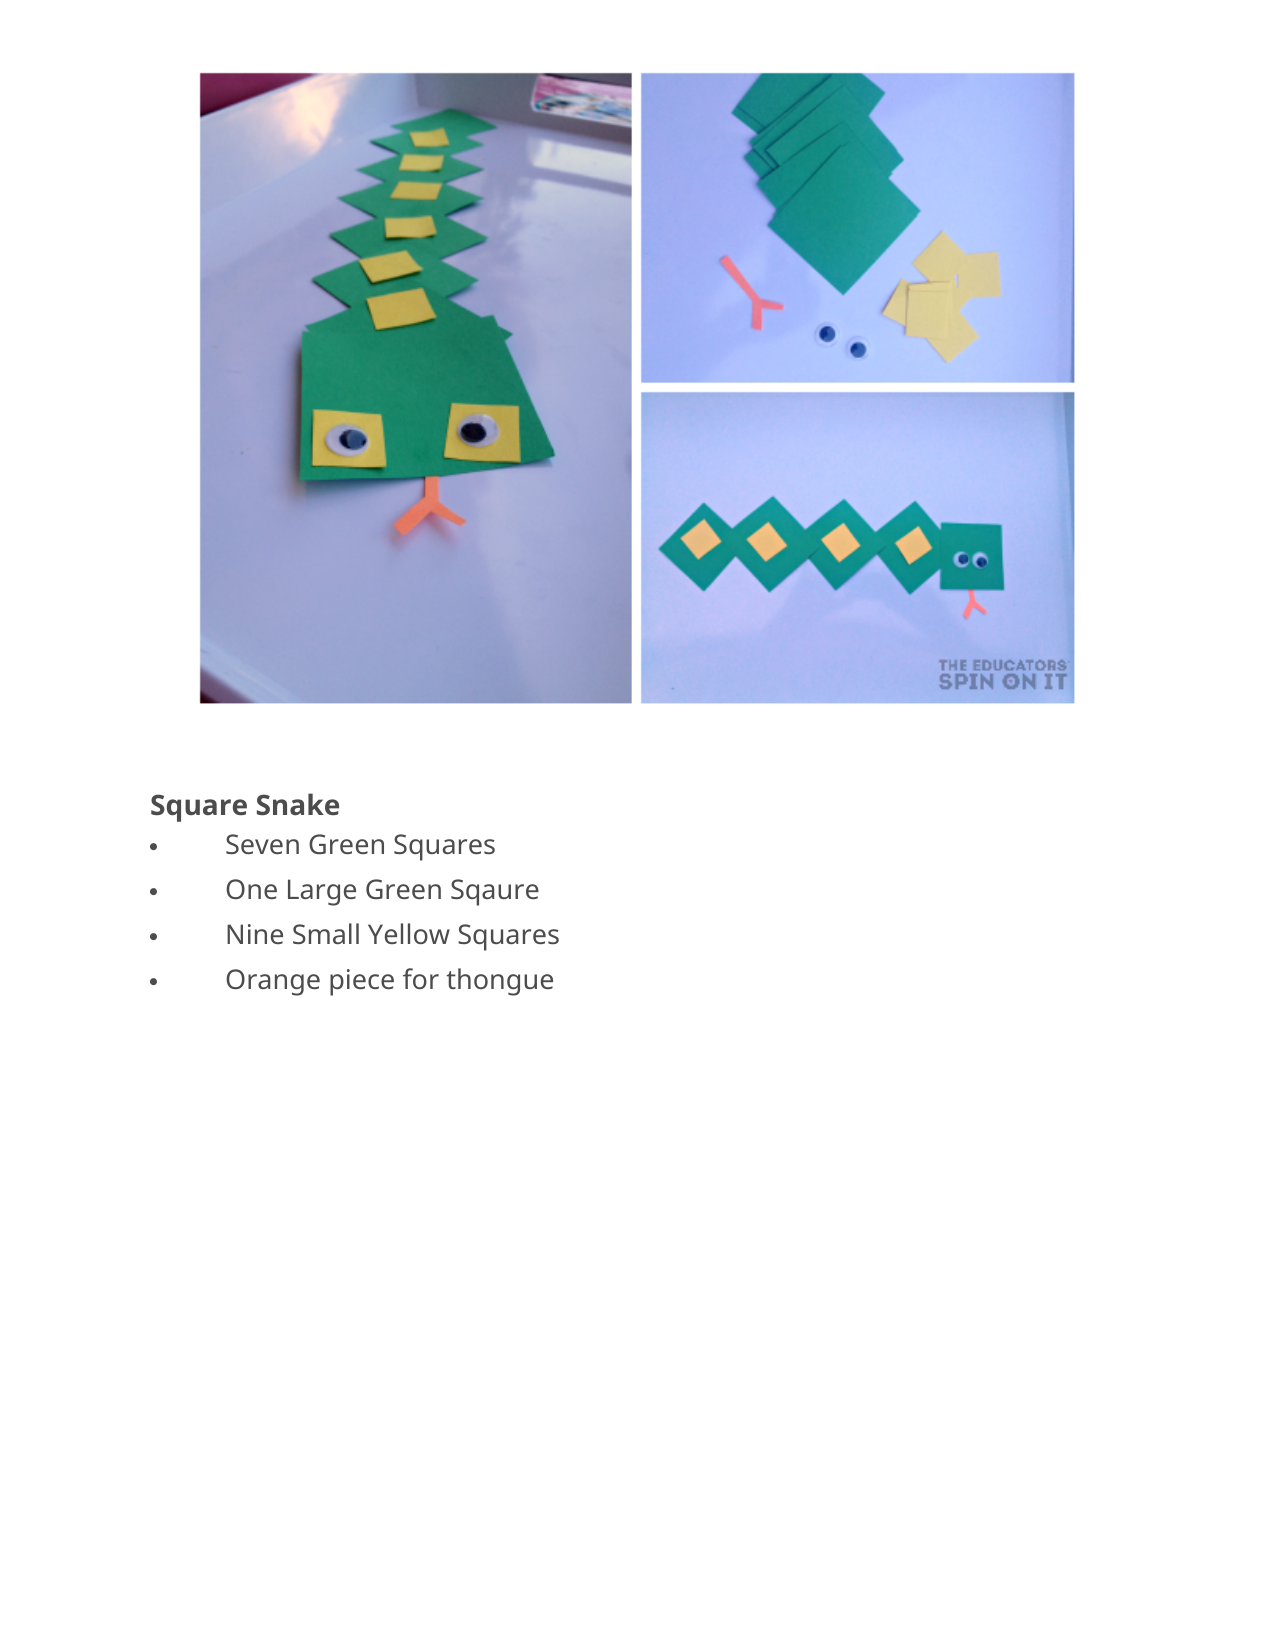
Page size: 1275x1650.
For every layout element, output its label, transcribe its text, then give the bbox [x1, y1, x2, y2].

list Orange piece for thongue [150, 958, 1125, 997]
text Square Snake [150, 782, 1125, 824]
list One Large Green Sqaure [150, 869, 1125, 907]
list Seven Green Squares [150, 824, 1125, 863]
list Nine Small Yellow Squares [150, 914, 1125, 952]
picture [191, 64, 1084, 713]
